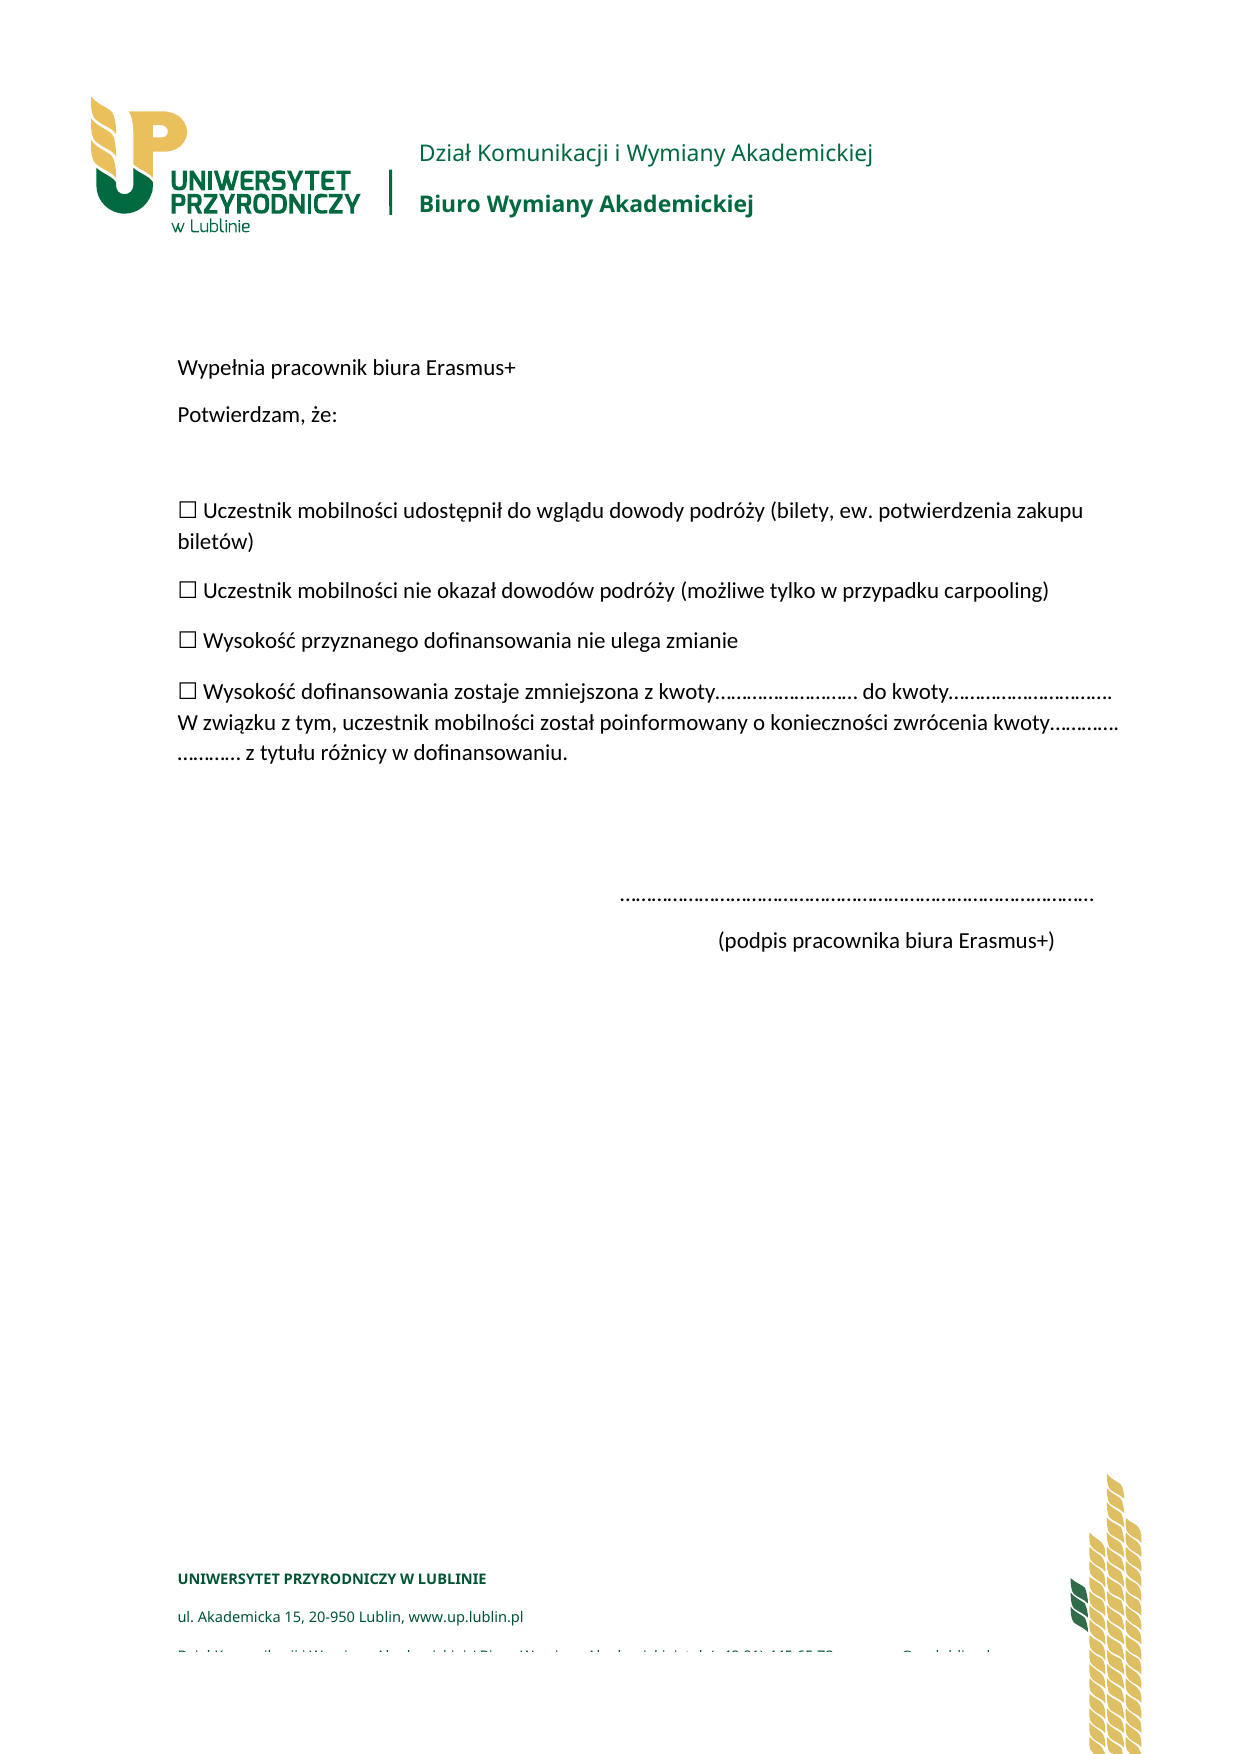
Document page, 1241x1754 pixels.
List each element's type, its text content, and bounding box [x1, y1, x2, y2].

text Potwierdzam, że: [177, 400, 1122, 428]
text (podpis pracownika biura Erasmus+) [177, 926, 1122, 954]
text Wypełnia pracownik biura Erasmus+ [177, 353, 1122, 381]
text ☐ Wysokość dofinansowania zostaje zmniejszona z kwoty……………………… do kwoty…………………………. W związku z tym, uczestnik mobilności został poinformowany o konieczności zwrócenia kwoty………….………… z tytułu różnicy w dofinansowaniu. [177, 675, 1122, 766]
text ……………………………………………………………………………… [177, 879, 1122, 907]
text ☐ Uczestnik mobilności udostępnił do wglądu dowody podróży (bilety, ew. potwierdzenia zakupu biletów) [177, 494, 1122, 555]
text ☐ Uczestnik mobilności nie okazał dowodów podróży (możliwe tylko w przypadku carpooling) [177, 574, 1122, 605]
text ☐ Wysokość przyznanego dofinansowania nie ulega zmianie [177, 624, 1122, 656]
